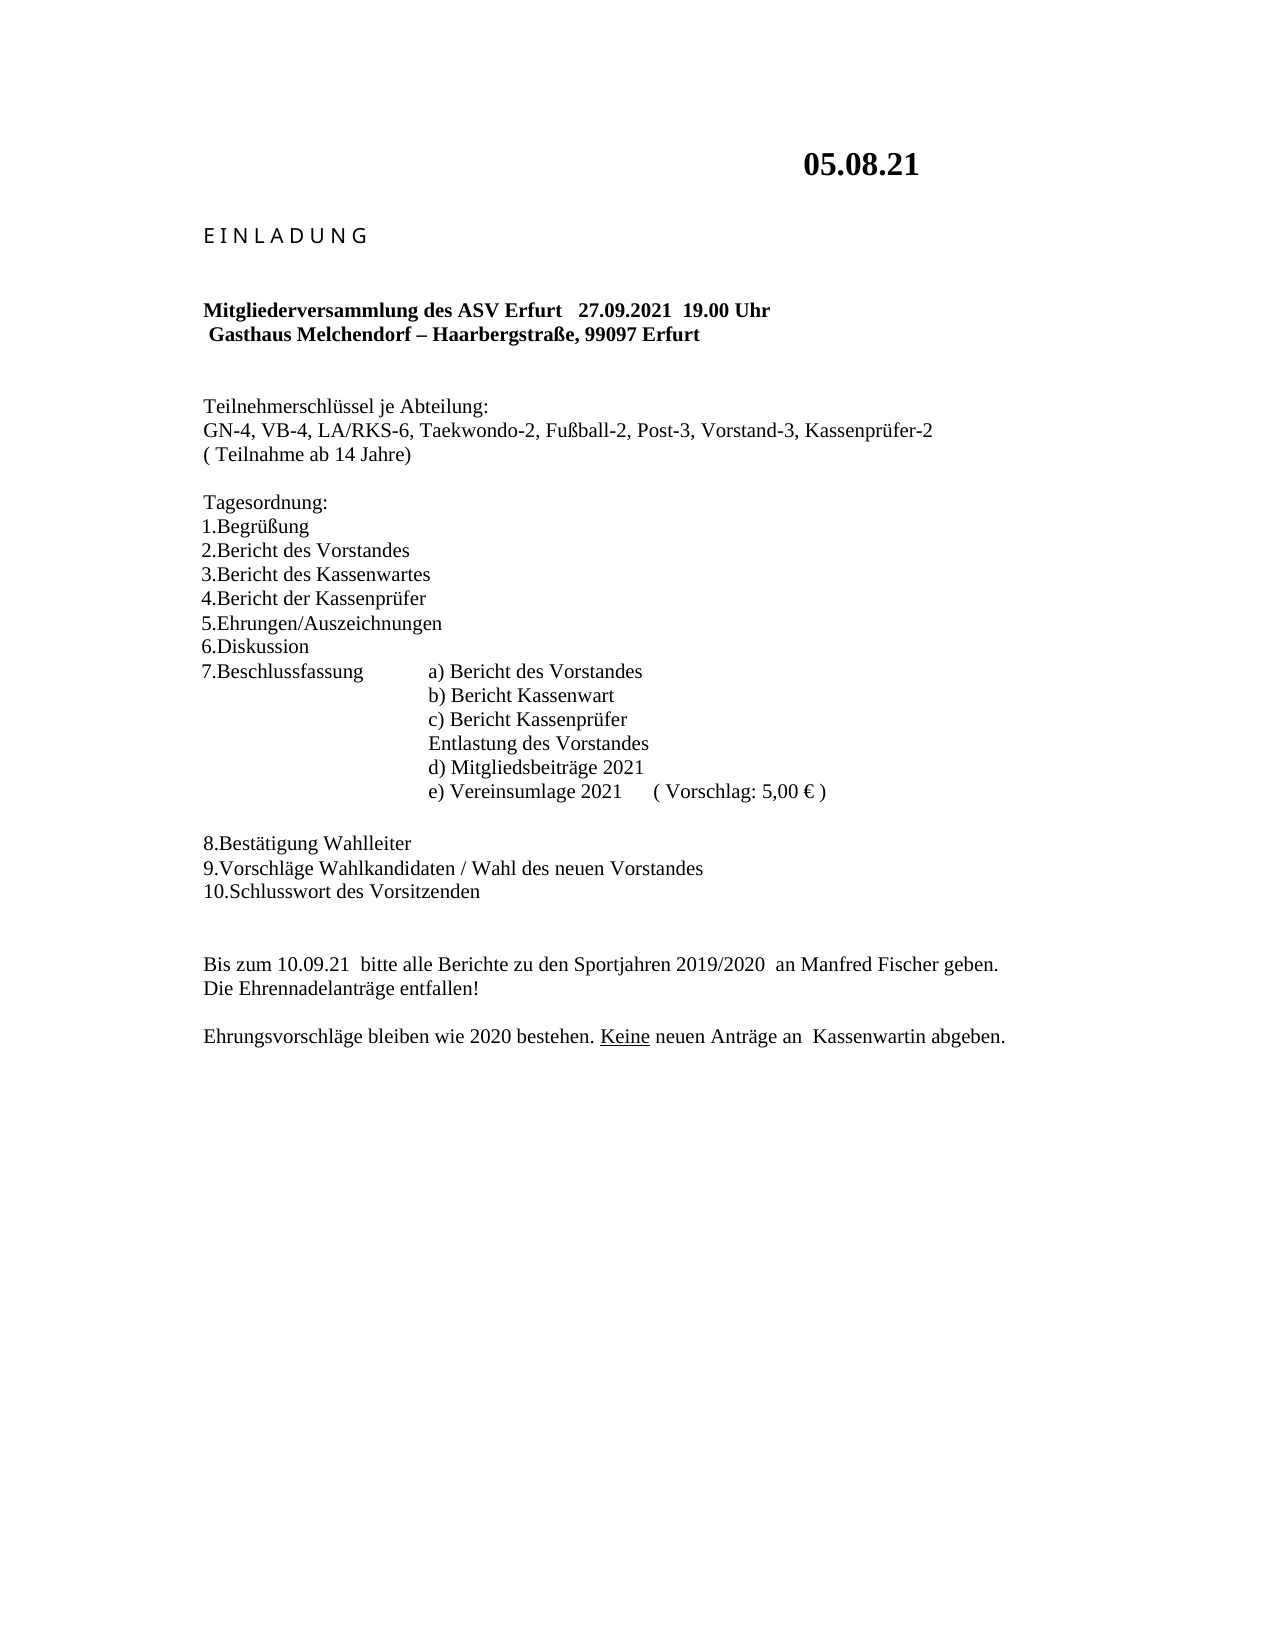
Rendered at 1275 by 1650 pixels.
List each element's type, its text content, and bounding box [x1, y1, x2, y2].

text 2.Bericht des Vorstandes [128, 538, 1147, 562]
list Entlastung des Vorstandes [428, 731, 1147, 755]
list c) Bericht Kassenprüfer [428, 707, 1147, 731]
text ( Teilnahme ab 14 Jahre) [203, 442, 1147, 466]
text Die Ehrennadelanträge entfallen! [203, 976, 1147, 1000]
text 05.08.21 [128, 144, 1147, 183]
text Bis zum 10.09.21 bitte alle Berichte zu den Sportjahren 2019/2020 an Manfred Fischer geben. [203, 952, 1147, 976]
list e) Vereinsumlage 2021 ( Vorschlag: 5,00 € ) [428, 779, 1147, 803]
text E I N L A D U N G [128, 221, 1147, 249]
list 9.Vorschläge Wahlkandidaten / Wahl des neuen Vorstandes [128, 855, 1147, 879]
text b) Bericht Kassenwart [428, 683, 1147, 707]
subtitle Mitgliederversammlung des ASV Erfurt 27.09.2021 19.00 Uhr [203, 298, 1147, 322]
list 10.Schlusswort des Vorsitzenden [128, 879, 1147, 903]
text 3.Bericht des Kassenwartes [128, 562, 1147, 586]
text Tagesordnung: [203, 490, 1147, 514]
text 6.Diskussion [128, 634, 1147, 658]
text 5.Ehrungen/Auszeichnungen [128, 610, 1147, 634]
text Gasthaus Melchendorf – Haarbergstraße, 99097 Erfurt [128, 322, 1147, 346]
text Teilnehmerschlüssel je Abteilung: [203, 394, 1147, 418]
text Ehrungsvorschläge bleiben wie 2020 bestehen. Keine neuen Anträge an Kassenwartin abgeben. [203, 1024, 1147, 1048]
list 8.Bestätigung Wahlleiter [128, 831, 1147, 855]
text 1.Begrüßung [128, 514, 1147, 538]
text GN-4, VB-4, LA/RKS-6, Taekwondo-2, Fußball-2, Post-3, Vorstand-3, Kassenprüfer-2 [203, 418, 1147, 442]
text 4.Bericht der Kassenprüfer [128, 586, 1147, 610]
text 7.Beschlussfassung a) Bericht des Vorstandes [128, 658, 1147, 683]
list d) Mitgliedsbeiträge 2021 [128, 755, 1147, 779]
